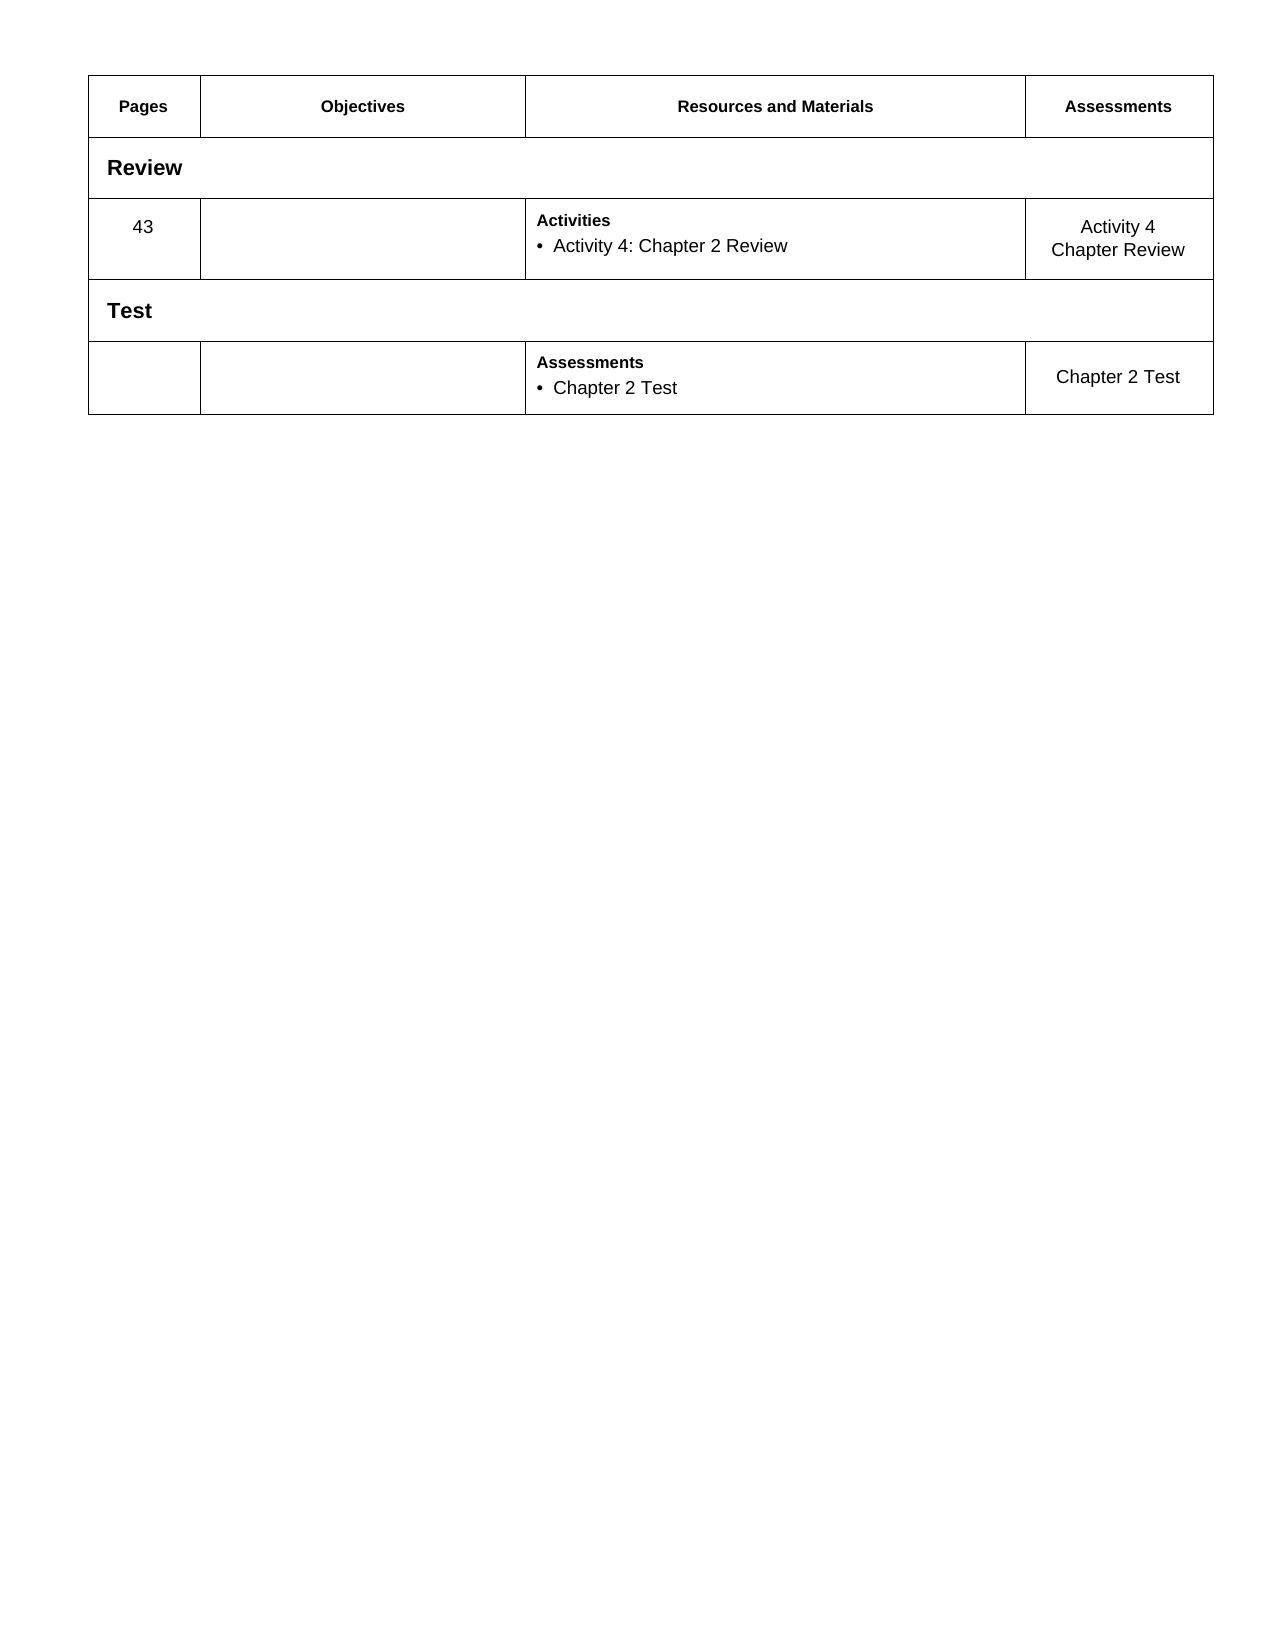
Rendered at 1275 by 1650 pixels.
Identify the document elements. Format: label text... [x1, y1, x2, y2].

table_cell Activities Activity 4: Chapter 2 Review [526, 199, 1025, 279]
table_header Objectives [201, 76, 525, 137]
table_cell 43 [89, 199, 200, 279]
table_header Resources and Materials [526, 76, 1025, 137]
table_cell Activity 4 Chapter Review [1026, 199, 1213, 279]
table_header Pages [89, 76, 200, 137]
table_cell Chapter 2 Test [1026, 342, 1213, 414]
table_cell Review [89, 138, 1213, 198]
table_cell [89, 342, 200, 414]
table_header Assessments [1026, 76, 1213, 137]
table_cell [201, 342, 525, 414]
table_cell Assessments Chapter 2 Test [526, 342, 1025, 414]
table_cell Test [89, 280, 1213, 341]
table_cell [201, 199, 525, 279]
